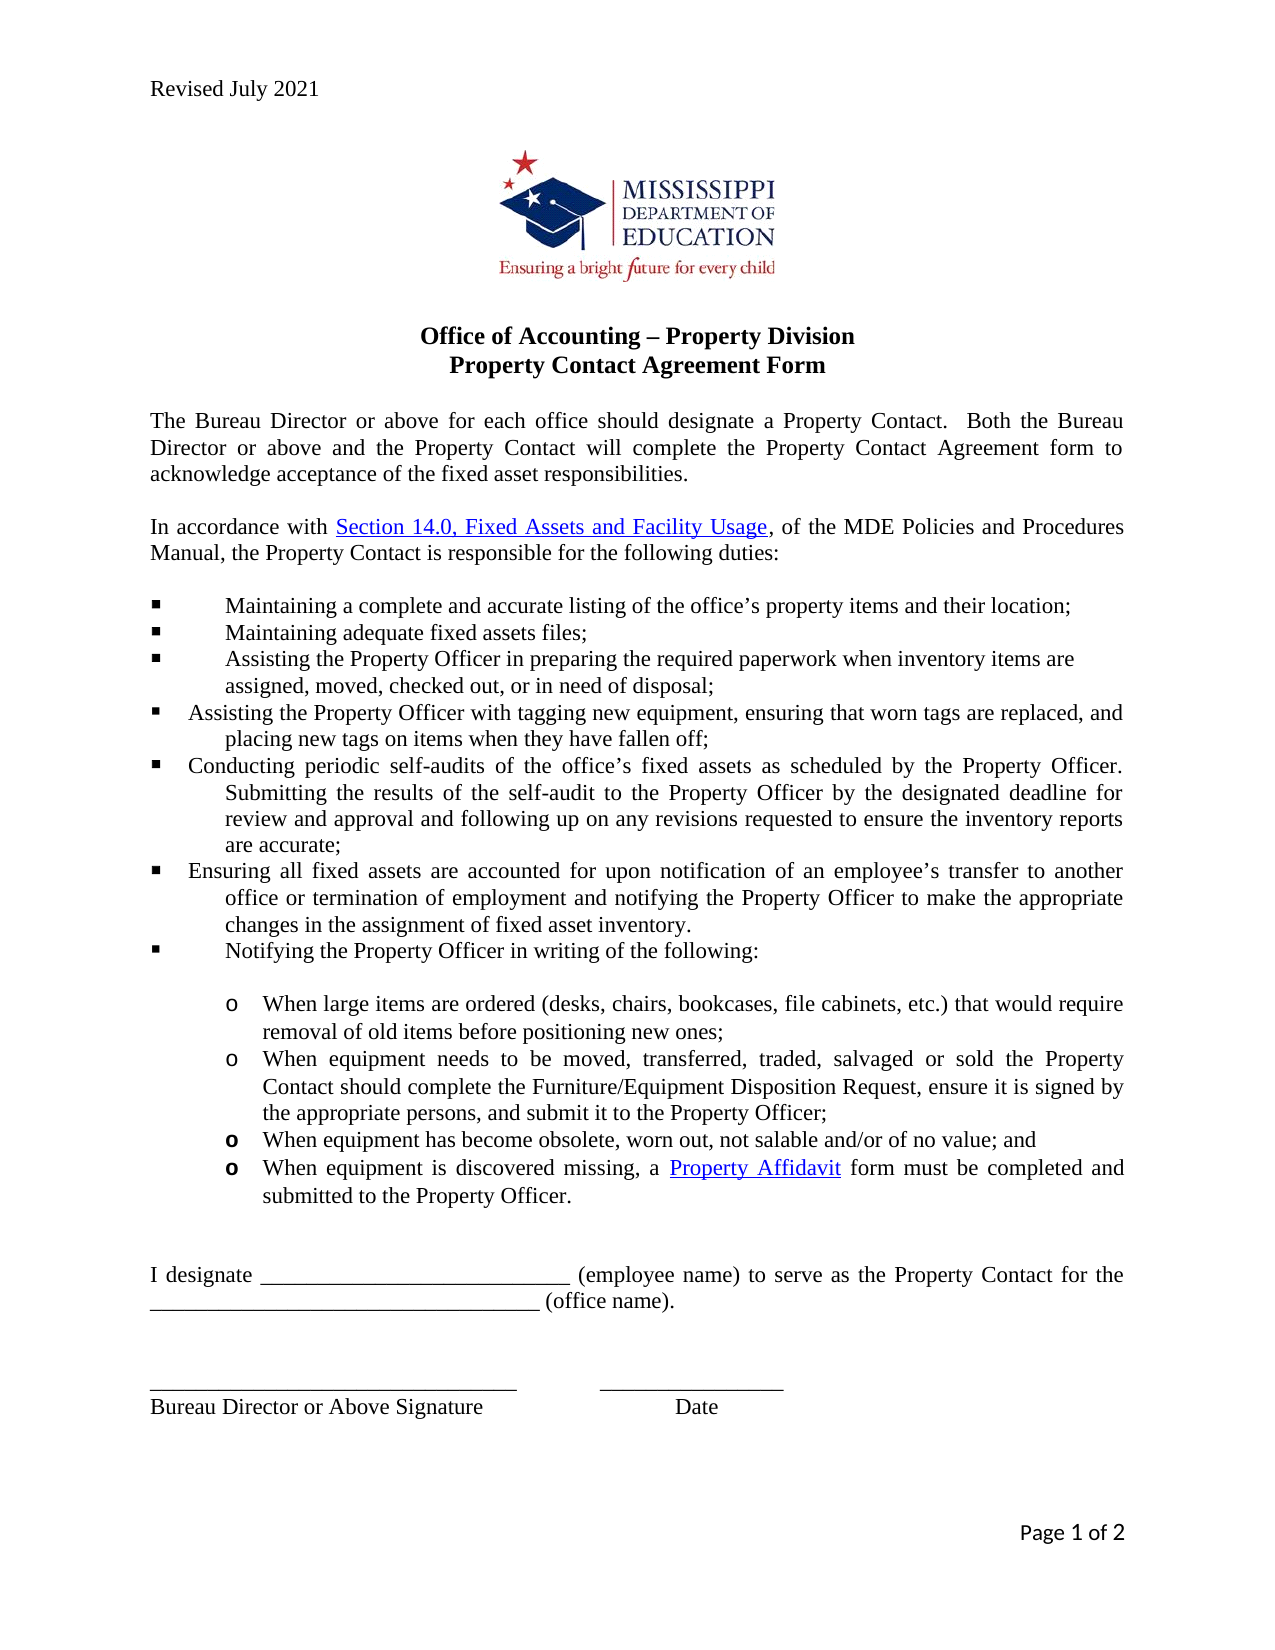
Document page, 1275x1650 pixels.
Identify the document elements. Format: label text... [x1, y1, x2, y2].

list Assisting the Property Officer in preparing the required paperwork when inventory items are assigned, moved, checked out, or in need of disposal; [150, 646, 1125, 699]
list When large items are ordered (desks, chairs, bookcases, file cabinets, etc.) that would require removal of old items before positioning new ones; [225, 990, 1125, 1045]
text ________________________________ ________________ [150, 1367, 1125, 1393]
list Assisting the Property Officer with tagging new equipment, ensuring that worn tags are replaced, and placing new tags on items when they have fallen off; [150, 699, 1125, 752]
text Property Contact Agreement Form [150, 350, 1125, 379]
list When equipment has become obsolete, worn out, not salable and/or of no value; and [225, 1126, 1125, 1154]
text In accordance with Section 14.0, Fixed Assets and Facility Usage, of the MDE Policies and Procedures Manual, the Property Contact is responsible for the following duties: [150, 513, 1125, 566]
list Conducting periodic self-audits of the office’s fixed assets as scheduled by the Property Officer. Submitting the results of the self-audit to the Property Officer by the designated deadline for review and approval and following up on any revisions requested to ensure the inventory reports are accurate; [150, 752, 1125, 858]
text Office of Accounting – Property Division [150, 321, 1125, 350]
list Maintaining a complete and accurate listing of the office’s property items and their location; [150, 592, 1125, 619]
text I designate ___________________________ (employee name) to serve as the Property Contact for the __________________________________ (office name). [150, 1261, 1125, 1314]
picture [499, 150, 775, 282]
list When equipment needs to be moved, transferred, traded, salvaged or sold the Property Contact should complete the Furniture/Equipment Disposition Request, ensure it is signed by the appropriate persons, and submit it to the Property Officer; [225, 1045, 1125, 1126]
list Ensuring all fixed assets are accounted for upon notification of an employee’s transfer to another office or termination of employment and notifying the Property Officer to make the appropriate changes in the assignment of fixed asset inventory. [150, 858, 1125, 937]
text Bureau Director or Above Signature Date [150, 1393, 1125, 1419]
list Maintaining adequate fixed assets files; [150, 619, 1125, 646]
list When equipment is discovered missing, a Property Affidavit form must be completed and submitted to the Property Officer. [225, 1154, 1125, 1208]
list Notifying the Property Officer in writing of the following: [150, 937, 1125, 964]
text The Bureau Director or above for each office should designate a Property Contact. Both the Bureau Director or above and the Property Contact will complete the Property Contact Agreement form to acknowledge acceptance of the fixed asset responsibilities. [150, 407, 1125, 487]
